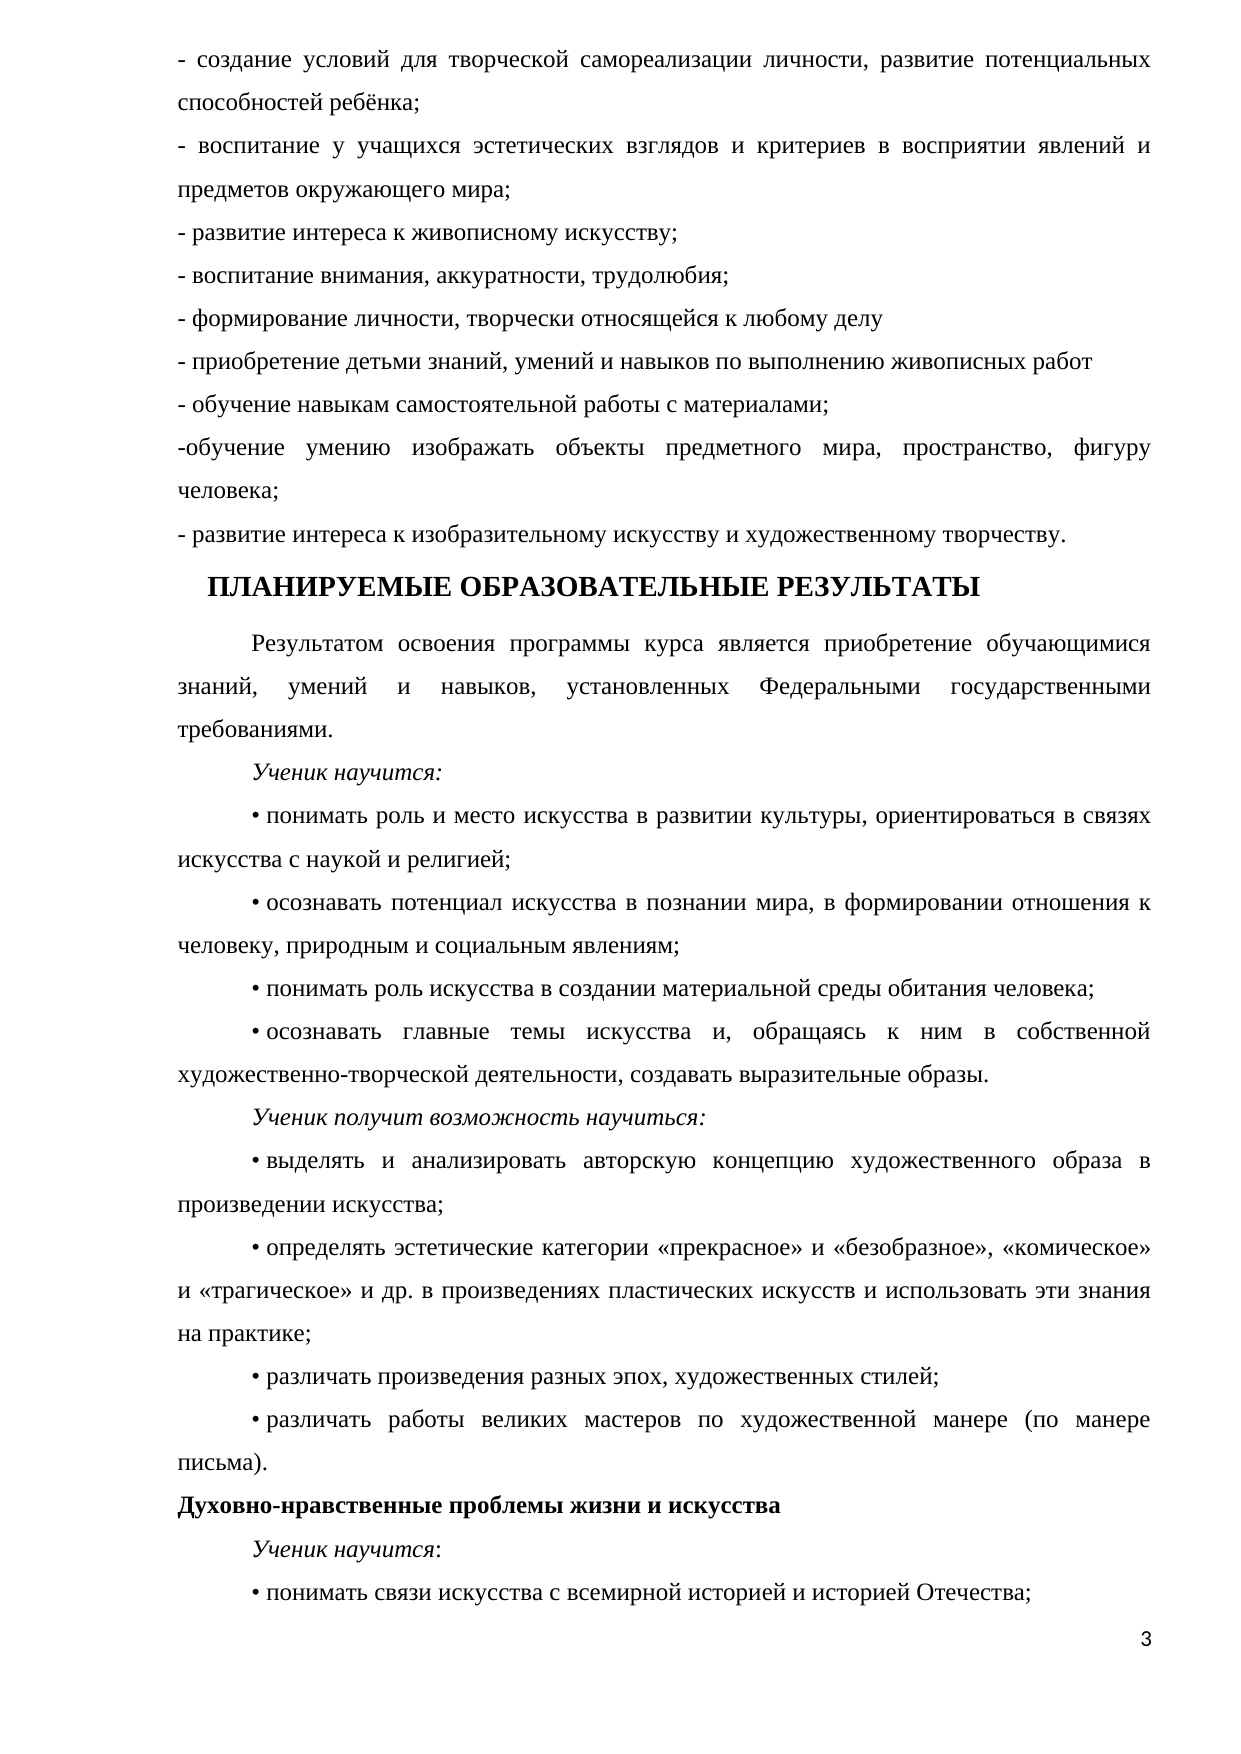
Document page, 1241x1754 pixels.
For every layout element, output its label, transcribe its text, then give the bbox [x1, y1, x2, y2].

text • понимать роль искусства в создании материальной среды обитания человека; [177, 973, 1152, 1002]
text - приобретение детьми знаний, умений и навыков по выполнению живописных работ [177, 346, 1152, 375]
text Ученик научится: [177, 1534, 1152, 1562]
text • понимать связи искусства с всемирной историей и историей Отечества; [177, 1577, 1152, 1606]
text - воспитание у учащихся эстетических взглядов и критериев в восприятии явлений и предметов окружающего мира; [177, 131, 1152, 202]
text • осознавать главные темы искусства и, обращаясь к ним в собственной художественно-творческой деятельности, создавать выразительные образы. [177, 1016, 1152, 1088]
text • определять эстетические категории «прекрасное» и «безобразное», «комическое» и «трагическое» и др. в произведениях пластических искусств и использовать эти знания на практике; [177, 1232, 1152, 1347]
text - обучение навыкам самостоятельной работы с материалами; [177, 389, 1152, 418]
text • понимать роль и место искусства в развитии культуры, ориентироваться в связях искусства с наукой и религией; [177, 801, 1152, 872]
text • различать работы великих мастеров по художественной манере (по манере письма). [177, 1404, 1152, 1476]
text Духовно-нравственные проблемы жизни и искусства [177, 1491, 1152, 1519]
text Ученик получит возможность научиться: [177, 1102, 1152, 1131]
text • осознавать потенциал искусства в познании мира, в формировании отношения к человеку, природным и социальным явлениям; [177, 887, 1152, 959]
text • различать произведения разных эпох, художественных стилей; [177, 1361, 1152, 1390]
text - развитие интереса к живописному искусству; [177, 217, 1152, 246]
text - создание условий для творческой самореализации личности, развитие потенциальных способностей ребёнка; [177, 44, 1152, 116]
text -обучение умению изображать объекты предметного мира, пространство, фигуру человека; [177, 432, 1152, 504]
text • выделять и анализировать авторскую концепцию художественного образа в произведении искусства; [177, 1146, 1152, 1217]
text Ученик научится: [177, 757, 1152, 786]
text ПЛАНИРУЕМЫЕ ОБРАЗОВАТЕЛЬНЫЕ РЕЗУЛЬТАТЫ [207, 569, 1152, 602]
text Результатом освоения программы курса является приобретение обучающимися знаний, умений и навыков, установленных Федеральными государственными требованиями. [177, 628, 1152, 743]
text - развитие интереса к изобразительному искусству и художественному творчеству. [177, 519, 1152, 547]
text - воспитание внимания, аккуратности, трудолюбия; [177, 260, 1152, 289]
text - формирование личности, творчески относящейся к любому делу [177, 303, 1152, 332]
